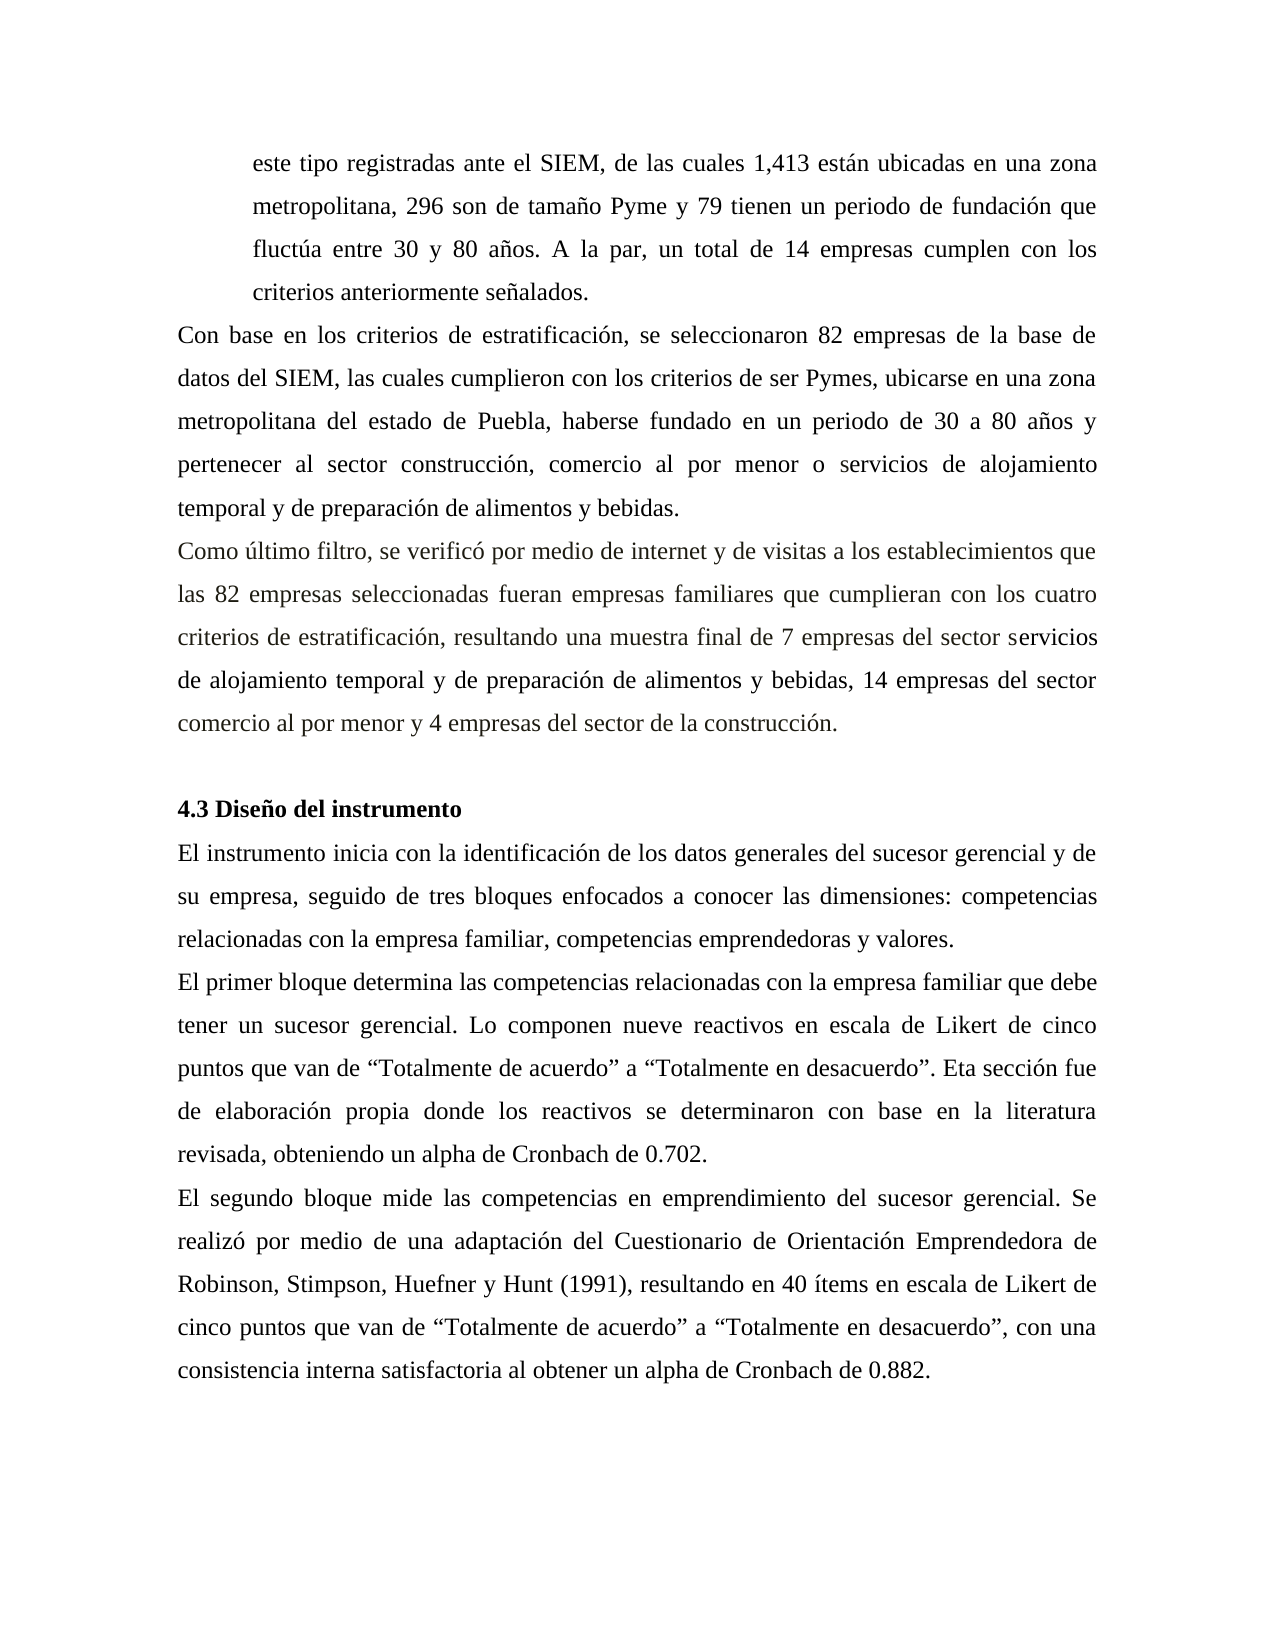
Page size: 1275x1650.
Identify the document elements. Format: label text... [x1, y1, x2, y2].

text Con base en los criterios de estratificación, se seleccionaron 82 empresas de la base de datos del SIEM, las cuales cumplieron con los criterios de ser Pymes, ubicarse en una zona metropolitana del estado de Puebla, haberse fundado en un periodo de 30 a 80 años y pertenecer al sector construcción, comercio al por menor o servicios de alojamiento temporal y de preparación de alimentos y bebidas. [177, 320, 1098, 521]
text El segundo bloque mide las competencias en emprendimiento del sucesor gerencial. Se realizó por medio de una adaptación del Cuestionario de Orientación Emprendedora de Robinson, Stimpson, Huefner y Hunt (1991), resultando en 40 ítems en escala de Likert de cinco puntos que van de “Totalmente de acuerdo” a “Totalmente en desacuerdo”, con una consistencia interna satisfactoria al obtener un alpha de Cronbach de 0.882. [177, 1183, 1098, 1384]
text 4.3 Diseño del instrumento [177, 794, 1098, 823]
text Como último filtro, se verificó por medio de internet y de visitas a los establecimientos que las 82 empresas seleccionadas fueran empresas familiares que cumplieran con los cuatro criterios de estratificación, resultando una muestra final de 7 empresas del sector servicios de alojamiento temporal y de preparación de alimentos y bebidas, 14 empresas del sector comercio al por menor y 4 empresas del sector de la construcción. [177, 536, 1098, 737]
text El primer bloque determina las competencias relacionadas con la empresa familiar que debe tener un sucesor gerencial. Lo componen nueve reactivos en escala de Likert de cinco puntos que van de “Totalmente de acuerdo” a “Totalmente en desacuerdo”. Eta sección fue de elaboración propia donde los reactivos se determinaron con base en la literatura revisada, obteniendo un alpha de Cronbach de 0.702. [177, 967, 1098, 1168]
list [252, 148, 1098, 306]
text El instrumento inicia con la identificación de los datos generales del sucesor gerencial y de su empresa, seguido de tres bloques enfocados a conocer las dimensiones: competencias relacionadas con la empresa familiar, competencias emprendedoras y valores. [177, 838, 1098, 953]
